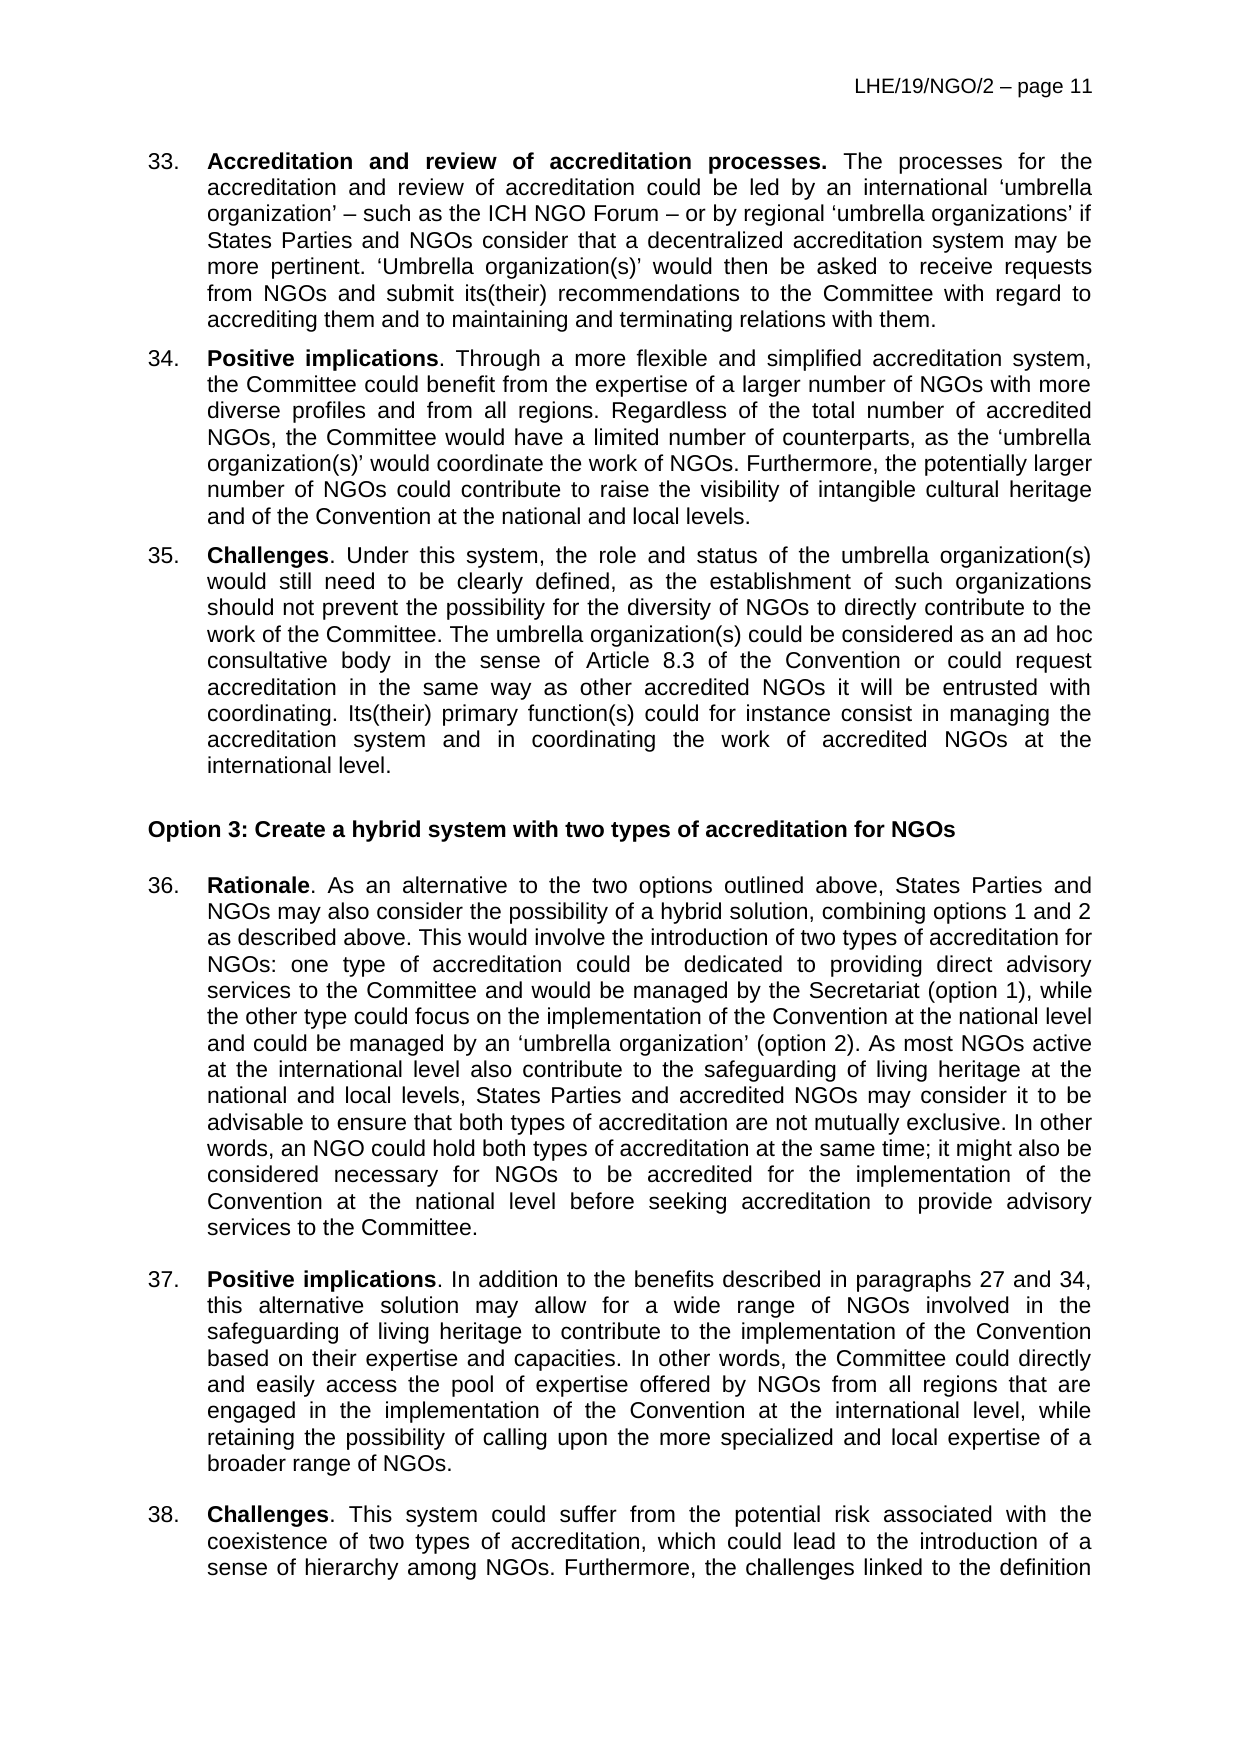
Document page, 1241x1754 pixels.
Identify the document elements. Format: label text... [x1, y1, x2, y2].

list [148, 1501, 1092, 1580]
list Option 3: Create a hybrid system with two types of accreditation for NGOs [148, 816, 1092, 843]
list Positive implications. Through a more flexible and simplified accreditation system, the Committee could benefit from the expertise of a larger number of NGOs with more diverse profiles and from all regions. Regardless of the total number of accredited NGOs, the Committee would have a limited number of counterparts, as the ‘umbrella organization(s)’ would coordinate the work of NGOs. Furthermore, the potentially larger number of NGOs could contribute to raise the visibility of intangible cultural heritage and of the Convention at the national and local levels. [148, 345, 1092, 529]
list Challenges. Under this system, the role and status of the umbrella organization(s) would still need to be clearly defined, as the establishment of such organizations should not prevent the possibility for the diversity of NGOs to directly contribute to the work of the Committee. The umbrella organization(s) could be considered as an ad hoc consultative body in the sense of Article 8.3 of the Convention or could request accreditation in the same way as other accredited NGOs it will be entrusted with coordinating. Its(their) primary function(s) could for instance consist in managing the accreditation system and in coordinating the work of accredited NGOs at the international level. [148, 542, 1092, 779]
list Positive implications. In addition to the benefits described in paragraphs 27 and 34, this alternative solution may allow for a wide range of NGOs involved in the safeguarding of living heritage to contribute to the implementation of the Convention based on their expertise and capacities. In other words, the Committee could directly and easily access the pool of expertise offered by NGOs from all regions that are engaged in the implementation of the Convention at the international level, while retaining the possibility of calling upon the more specialized and local expertise of a broader range of NGOs. [148, 1266, 1092, 1476]
list Rationale. As an alternative to the two options outlined above, States Parties and NGOs may also consider the possibility of a hybrid solution, combining options 1 and 2 as described above. This would involve the introduction of two types of accreditation for NGOs: one type of accreditation could be dedicated to providing direct advisory services to the Committee and would be managed by the Secretariat (option 1), while the other type could focus on the implementation of the Convention at the national level and could be managed by an ‘umbrella organization’ (option 2). As most NGOs active at the international level also contribute to the safeguarding of living heritage at the national and local levels, States Parties and accredited NGOs may consider it to be advisable to ensure that both types of accreditation are not mutually exclusive. In other words, an NGO could hold both types of accreditation at the same time; it might also be considered necessary for NGOs to be accredited for the implementation of the Convention at the national level before seeking accreditation to provide advisory services to the Committee. [148, 872, 1092, 1241]
list Accreditation and review of accreditation processes. The processes for the accreditation and review of accreditation could be led by an international ‘umbrella organization’ – such as the ICH NGO Forum – or by regional ‘umbrella organizations’ if States Parties and NGOs consider that a decentralized accreditation system may be more pertinent. ‘Umbrella organization(s)’ would then be asked to receive requests from NGOs and submit its(their) recommendations to the Committee with regard to accrediting them and to maintaining and terminating relations with them. [148, 148, 1092, 332]
